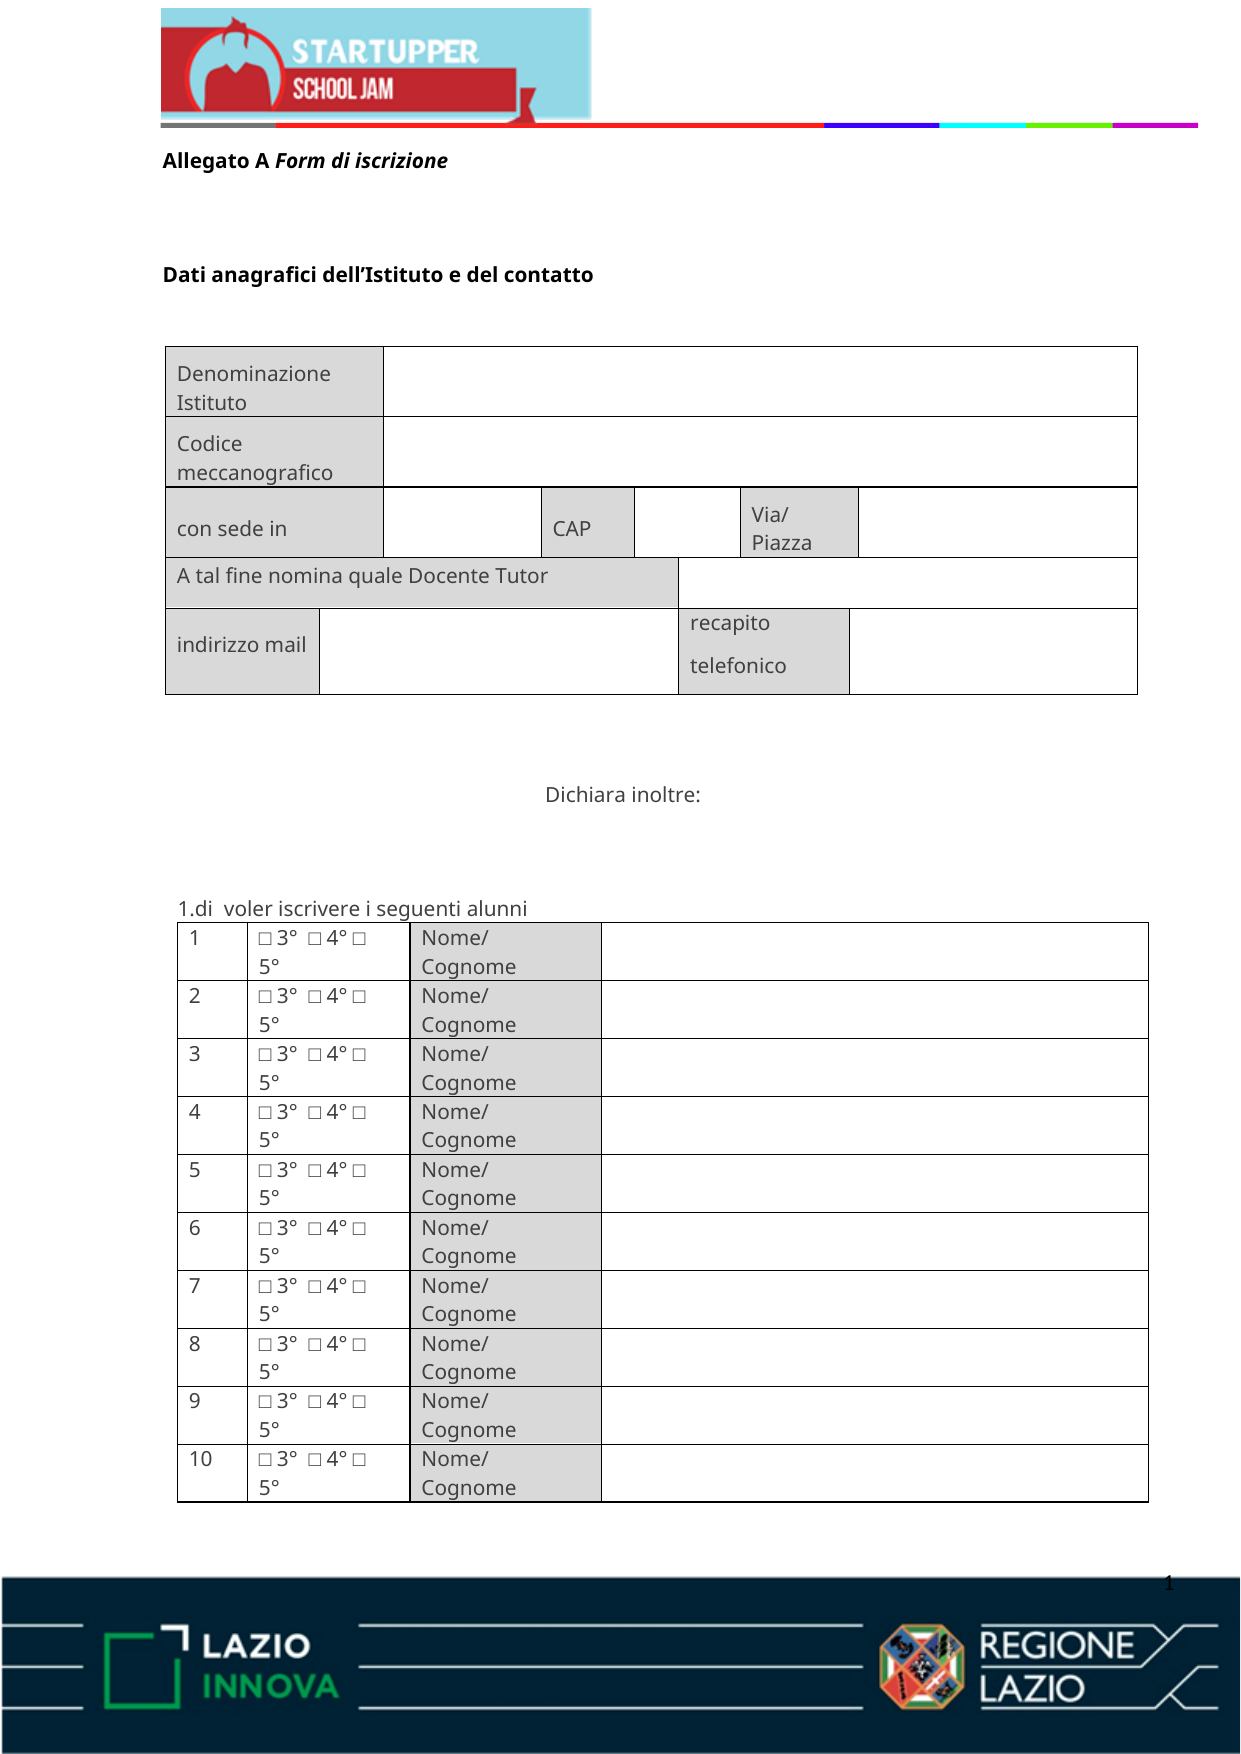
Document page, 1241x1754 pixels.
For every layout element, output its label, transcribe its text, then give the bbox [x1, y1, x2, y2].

table_cell 4 [178, 1097, 247, 1154]
table_cell CAP [542, 488, 634, 557]
table_cell Nome/Cognome [411, 1329, 601, 1386]
table_cell □ 3° □ 4° □ 5° [248, 1097, 409, 1154]
table_cell 9 [178, 1387, 247, 1443]
table_cell recapito telefonico [679, 609, 849, 694]
table_cell Nome/Cognome [411, 1097, 601, 1154]
table_header Denominazione Istituto [166, 347, 383, 416]
table_cell [635, 488, 740, 557]
table_cell Codice meccanografico [166, 417, 383, 486]
table_cell □ 3° □ 4° □ 5° [248, 1039, 409, 1096]
table_cell Nome/Cognome [411, 1387, 601, 1443]
table_cell □ 3° □ 4° □ 5° [248, 1387, 409, 1443]
table_cell [602, 981, 1148, 1038]
table_cell [384, 417, 1137, 486]
table_cell 6 [178, 1213, 247, 1270]
table_cell □ 3° □ 4° □ 5° [248, 1213, 409, 1270]
table_cell [602, 1445, 1148, 1501]
table_header Nome/Cognome [411, 923, 601, 980]
table_cell Nome/Cognome [411, 1445, 601, 1501]
table_cell [679, 558, 1137, 607]
text Dichiara inoltre: [177, 780, 1068, 808]
table_cell 2 [178, 981, 247, 1038]
table_cell Nome/Cognome [411, 981, 601, 1038]
table_header 1 [178, 923, 247, 980]
table_cell Via/Piazza [741, 488, 858, 557]
table_cell □ 3° □ 4° □ 5° [248, 981, 409, 1038]
table_cell A tal fine nomina quale Docente Tutor [166, 558, 678, 607]
table_cell [602, 1329, 1148, 1386]
table_cell Nome/Cognome [411, 1155, 601, 1212]
picture [1, 1566, 1241, 1754]
table_cell □ 3° □ 4° □ 5° [248, 1445, 409, 1501]
picture [160, 8, 1199, 128]
table_cell indirizzo mail [166, 609, 319, 694]
table_cell Nome/Cognome [411, 1271, 601, 1328]
table_cell [602, 1039, 1148, 1096]
table_cell □ 3° □ 4° □ 5° [248, 1329, 409, 1386]
text Dati anagrafici dell’Istituto e del contatto [162, 260, 1078, 289]
text 1.di voler iscrivere i seguenti alunni [177, 894, 1068, 922]
table_cell 10 [178, 1445, 247, 1501]
table_cell 7 [178, 1271, 247, 1328]
table_header □ 3° □ 4° □ 5° [248, 923, 409, 980]
table_header [384, 347, 1137, 416]
table_cell [602, 1155, 1148, 1212]
table_cell [602, 1213, 1148, 1270]
table_cell 3 [178, 1039, 247, 1096]
table_cell [602, 1097, 1148, 1154]
table_cell 8 [178, 1329, 247, 1386]
table_cell [602, 1271, 1148, 1328]
table_cell con sede in [166, 488, 383, 557]
table_cell □ 3° □ 4° □ 5° [248, 1271, 409, 1328]
text Allegato A Form di iscrizione [162, 147, 1078, 175]
table_cell [850, 609, 1137, 694]
table_cell □ 3° □ 4° □ 5° [248, 1155, 409, 1212]
table_cell [602, 1387, 1148, 1443]
table_cell [384, 488, 541, 557]
table_cell 5 [178, 1155, 247, 1212]
table_cell [859, 488, 1137, 557]
table_cell Nome/Cognome [411, 1039, 601, 1096]
table_cell Nome/Cognome [411, 1213, 601, 1270]
table_cell [320, 609, 678, 694]
table_header [602, 923, 1148, 980]
